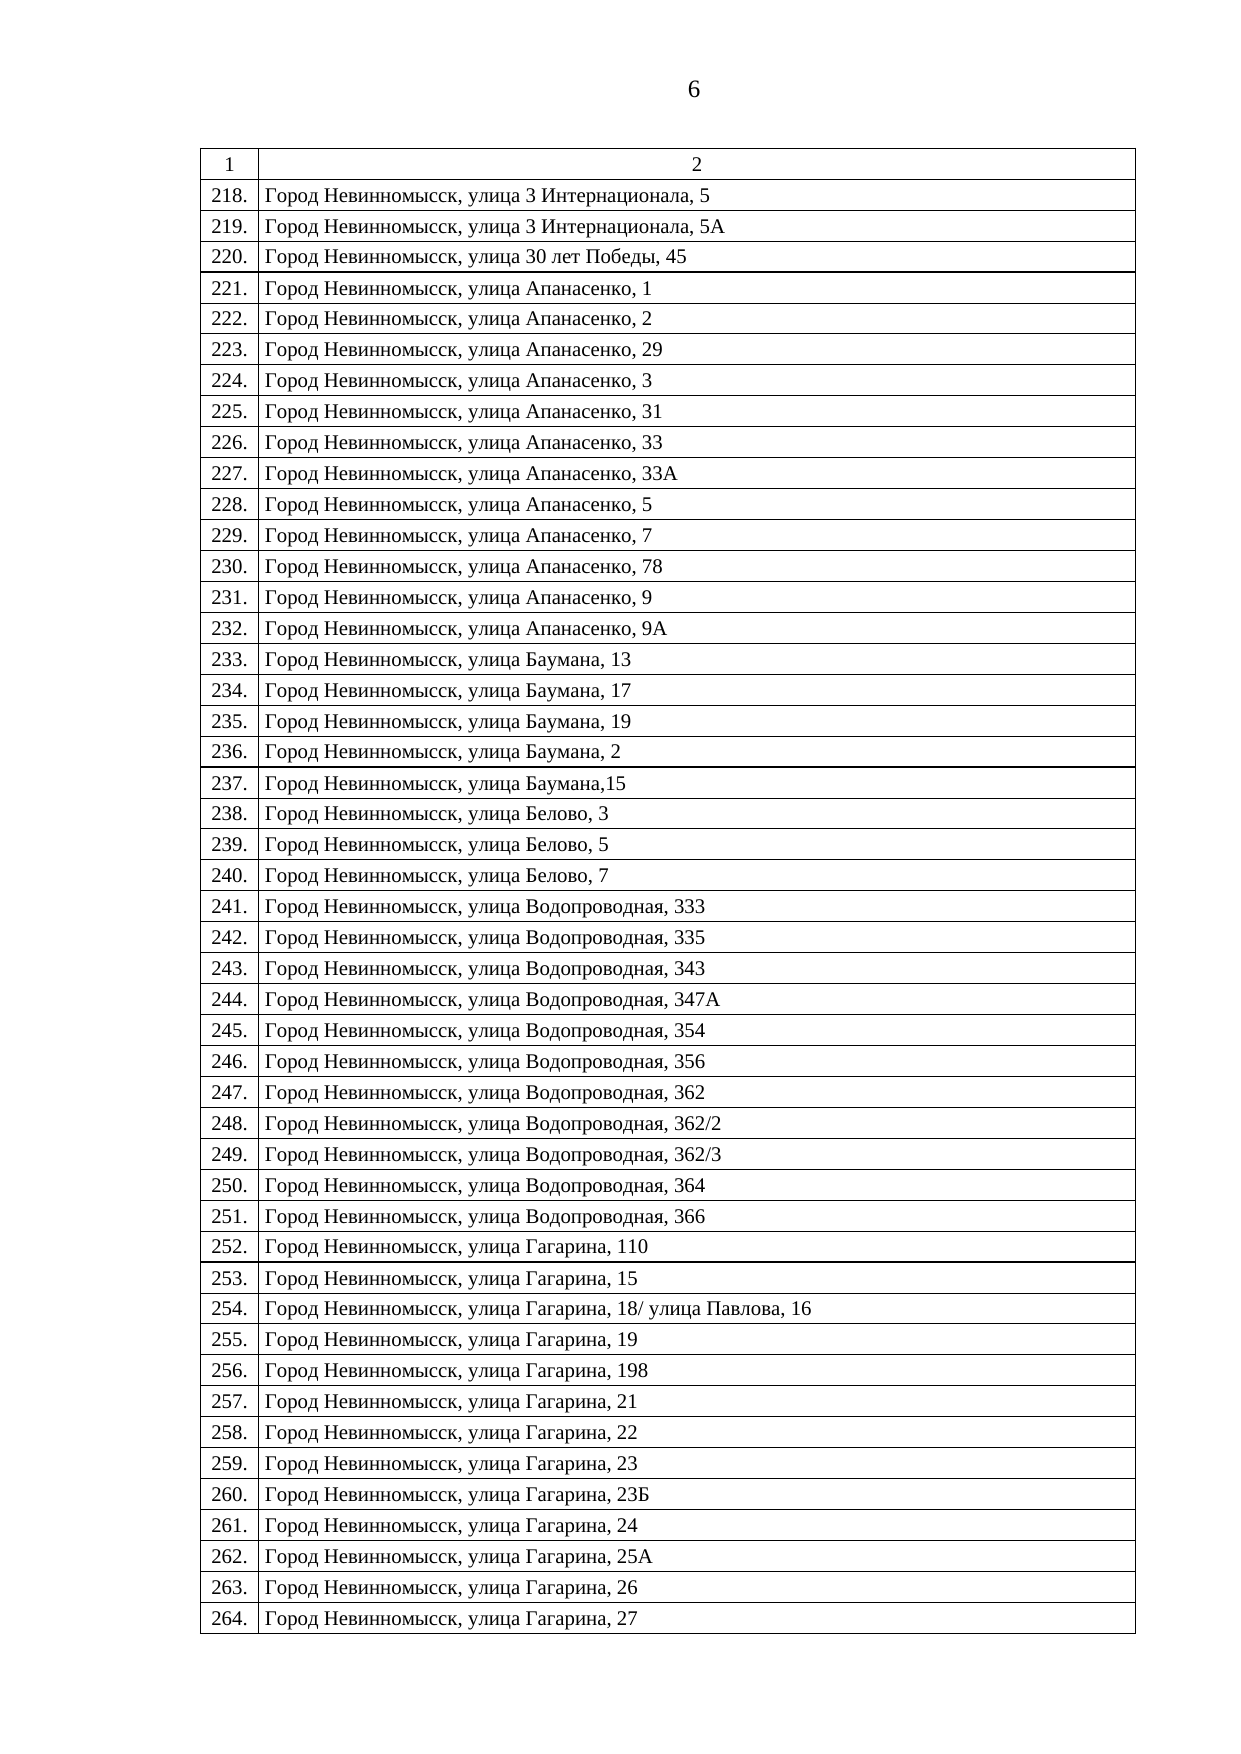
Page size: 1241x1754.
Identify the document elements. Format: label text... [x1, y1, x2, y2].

table_cell Город Невинномысск, улица Водопроводная, 333 [259, 891, 1135, 921]
table_cell Город Невинномысск, улица 3 Интернационала, 5 [259, 180, 1135, 209]
table_cell Город Невинномысск, улица Апанасенко, 78 [259, 551, 1135, 581]
table_cell 226. [201, 427, 258, 457]
table_cell 245. [201, 1015, 258, 1045]
table_cell 253. [201, 1263, 258, 1292]
table_cell 241. [201, 891, 258, 921]
table_cell Город Невинномысск, улица Водопроводная, 366 [259, 1201, 1135, 1231]
table_cell Город Невинномысск, улица Баумана, 17 [259, 675, 1135, 704]
table_cell Город Невинномысск, улица Гагарина, 27 [259, 1603, 1135, 1633]
table_cell 262. [201, 1541, 258, 1571]
table_cell Город Невинномысск, улица Апанасенко, 31 [259, 396, 1135, 426]
table_cell 252. [201, 1232, 258, 1261]
table_cell 228. [201, 489, 258, 519]
table_cell Город Невинномысск, улица Апанасенко, 1 [259, 273, 1135, 302]
table_cell Город Невинномысск, улица Гагарина, 19 [259, 1324, 1135, 1354]
table_cell 234. [201, 675, 258, 704]
table_cell Город Невинномысск, улица Водопроводная, 364 [259, 1170, 1135, 1199]
table_cell Город Невинномысск, улица Баумана, 19 [259, 706, 1135, 736]
table_cell 249. [201, 1139, 258, 1169]
table_cell 237. [201, 768, 258, 797]
table_cell 259. [201, 1448, 258, 1478]
table_cell 236. [201, 737, 258, 766]
table_cell 227. [201, 458, 258, 488]
table_cell 238. [201, 799, 258, 828]
table_cell Город Невинномысск, улица Гагарина, 18/ улица Павлова, 16 [259, 1294, 1135, 1323]
table_cell 233. [201, 644, 258, 674]
table_cell Город Невинномысск, улица Гагарина, 22 [259, 1417, 1135, 1447]
table_cell Город Невинномысск, улица Водопроводная, 354 [259, 1015, 1135, 1045]
table_cell Город Невинномысск, улица Апанасенко, 3 [259, 365, 1135, 395]
table_cell 2 [259, 149, 1135, 179]
table_cell 263. [201, 1572, 258, 1602]
table_cell Город Невинномысск, улица Гагарина, 23 [259, 1448, 1135, 1478]
table_cell 240. [201, 860, 258, 890]
table_cell Город Невинномысск, улица Водопроводная, 362/2 [259, 1108, 1135, 1138]
table_cell Город Невинномысск, улица Белово, 3 [259, 799, 1135, 828]
table_cell 257. [201, 1386, 258, 1416]
table_cell 232. [201, 613, 258, 643]
table_cell 244. [201, 984, 258, 1014]
table_cell 251. [201, 1201, 258, 1231]
table_cell Город Невинномысск, улица Водопроводная, 356 [259, 1046, 1135, 1076]
table_cell Город Невинномысск, улица Гагарина, 21 [259, 1386, 1135, 1416]
table_cell 264. [201, 1603, 258, 1633]
table_cell 221. [201, 273, 258, 302]
table_cell 230. [201, 551, 258, 581]
table_cell Город Невинномысск, улица Гагарина, 198 [259, 1355, 1135, 1385]
table_cell 246. [201, 1046, 258, 1076]
table_cell Город Невинномысск, улица Гагарина, 26 [259, 1572, 1135, 1602]
table_cell 220. [201, 242, 258, 271]
table_cell Город Невинномысск, улица Водопроводная, 362/3 [259, 1139, 1135, 1169]
table_cell 243. [201, 953, 258, 983]
table_cell 1 [201, 149, 258, 179]
table_cell 235. [201, 706, 258, 736]
table_cell Город Невинномысск, улица Гагарина, 24 [259, 1510, 1135, 1540]
table_cell Город Невинномысск, улица Водопроводная, 347А [259, 984, 1135, 1014]
table_cell 239. [201, 829, 258, 859]
table_cell Город Невинномысск, улица Гагарина, 110 [259, 1232, 1135, 1261]
table_cell 256. [201, 1355, 258, 1385]
table_cell Город Невинномысск, улица Водопроводная, 362 [259, 1077, 1135, 1107]
table_cell Город Невинномысск, улица Водопроводная, 343 [259, 953, 1135, 983]
table_cell Город Невинномысск, улица Водопроводная, 335 [259, 922, 1135, 952]
table_cell Город Невинномысск, улица Гагарина, 23Б [259, 1479, 1135, 1509]
table_cell 224. [201, 365, 258, 395]
table_cell 247. [201, 1077, 258, 1107]
table_cell 248. [201, 1108, 258, 1138]
table_cell Город Невинномысск, улица Баумана, 2 [259, 737, 1135, 766]
table_cell 219. [201, 211, 258, 241]
table_cell Город Невинномысск, улица 3 Интернационала, 5А [259, 211, 1135, 241]
table_cell 261. [201, 1510, 258, 1540]
table_cell 223. [201, 334, 258, 364]
table_cell Город Невинномысск, улица Апанасенко, 5 [259, 489, 1135, 519]
table_cell 255. [201, 1324, 258, 1354]
table_cell 254. [201, 1294, 258, 1323]
table_cell Город Невинномысск, улица Апанасенко, 29 [259, 334, 1135, 364]
table_cell Город Невинномысск, улица Баумана,15 [259, 768, 1135, 797]
table_cell Город Невинномысск, улица Апанасенко, 9А [259, 613, 1135, 643]
table_cell Город Невинномысск, улица Апанасенко, 7 [259, 520, 1135, 550]
table_cell Город Невинномысск, улица Гагарина, 25А [259, 1541, 1135, 1571]
table_cell 218. [201, 180, 258, 209]
table_cell 222. [201, 304, 258, 333]
table_cell 258. [201, 1417, 258, 1447]
table_cell Город Невинномысск, улица 30 лет Победы, 45 [259, 242, 1135, 271]
table_cell Город Невинномысск, улица Гагарина, 15 [259, 1263, 1135, 1292]
table_cell 250. [201, 1170, 258, 1199]
table_cell Город Невинномысск, улица Апанасенко, 9 [259, 582, 1135, 612]
table_cell Город Невинномысск, улица Апанасенко, 33 [259, 427, 1135, 457]
table_cell 225. [201, 396, 258, 426]
table_cell Город Невинномысск, улица Апанасенко, 2 [259, 304, 1135, 333]
table_cell Город Невинномысск, улица Белово, 7 [259, 860, 1135, 890]
table_cell 260. [201, 1479, 258, 1509]
table_cell Город Невинномысск, улица Апанасенко, 33А [259, 458, 1135, 488]
table_cell 229. [201, 520, 258, 550]
table_cell 242. [201, 922, 258, 952]
table_cell 231. [201, 582, 258, 612]
table_cell Город Невинномысск, улица Белово, 5 [259, 829, 1135, 859]
table_cell Город Невинномысск, улица Баумана, 13 [259, 644, 1135, 674]
